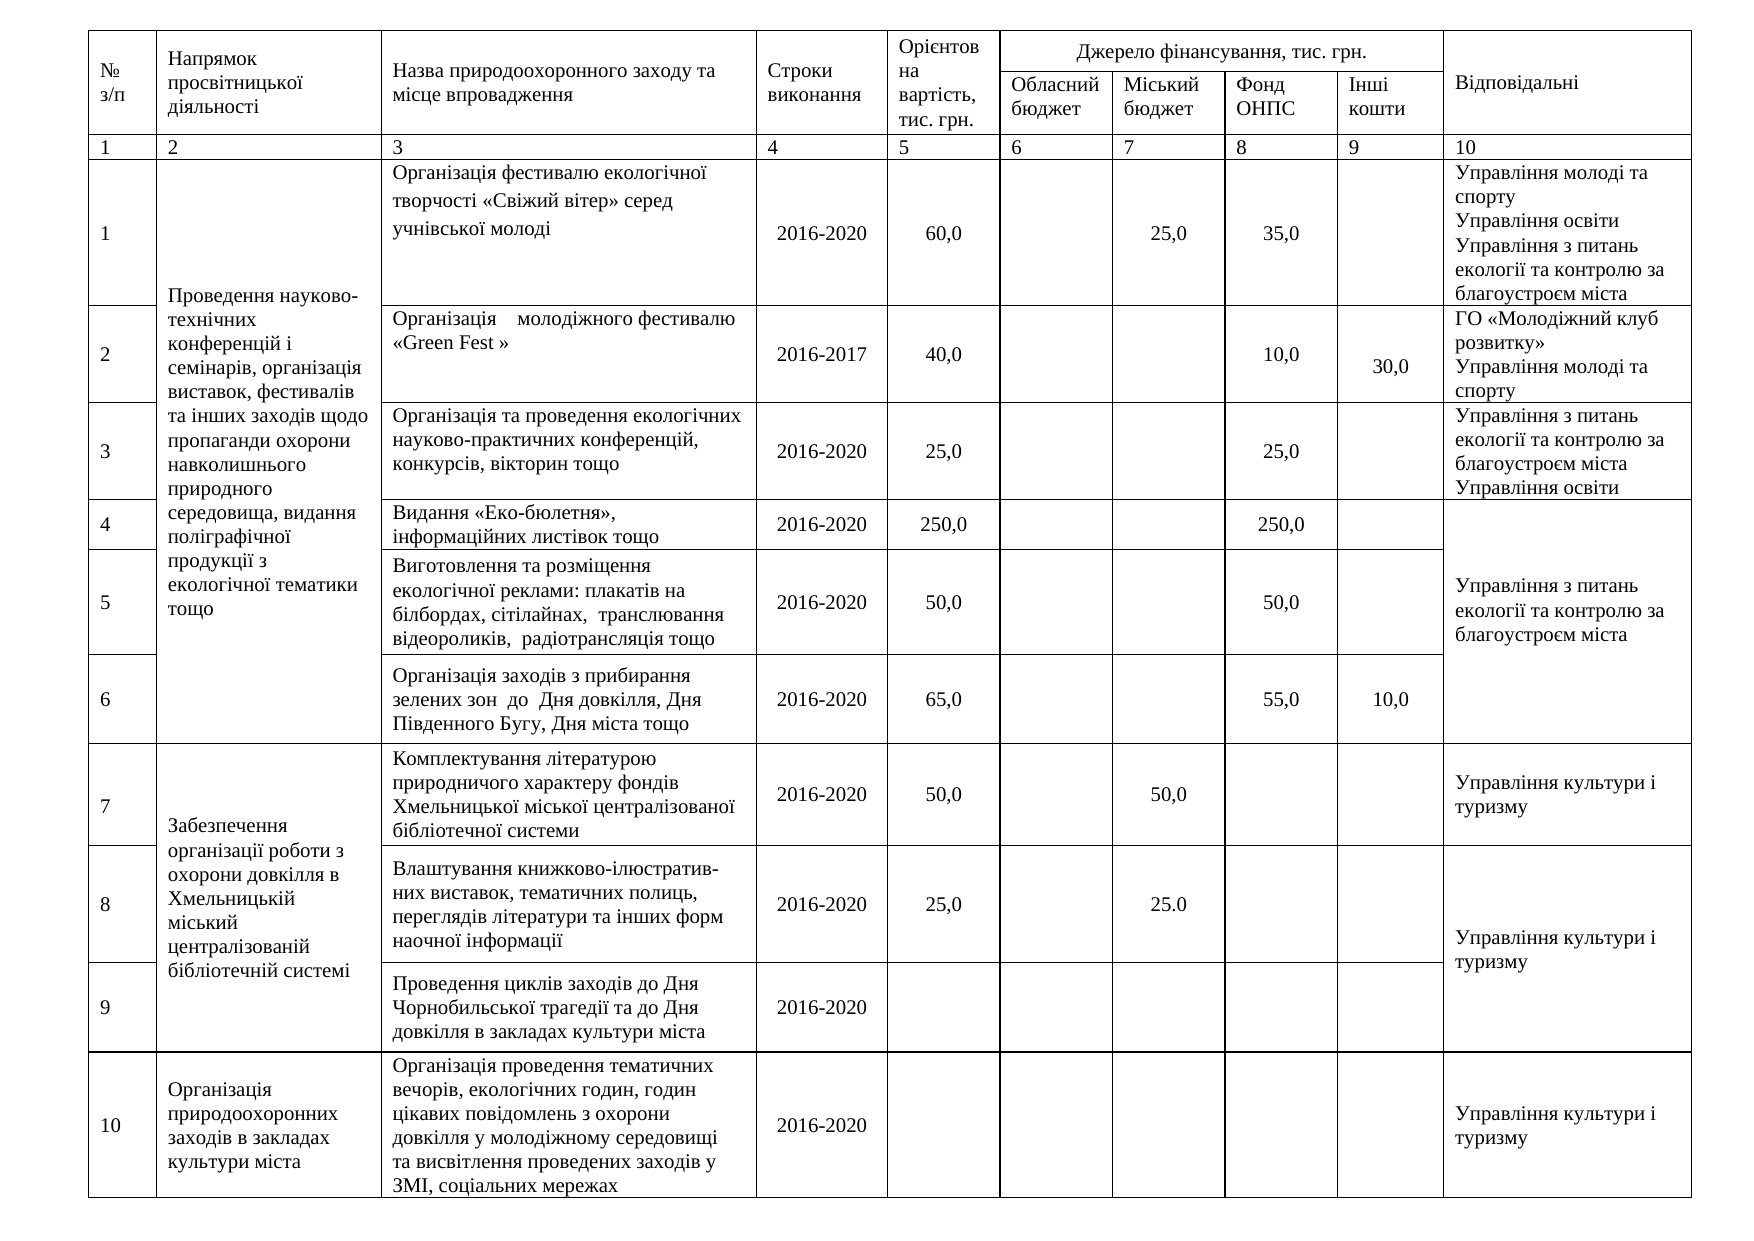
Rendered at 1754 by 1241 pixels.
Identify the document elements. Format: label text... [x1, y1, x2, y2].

table_cell 250,0 [1226, 500, 1337, 548]
table_cell Організація заходів з прибирання зелених зон до Дня довкілля, Дня Південного Бугу, Дня міста тощо [382, 655, 756, 743]
table_cell 10,0 [1226, 306, 1337, 402]
table_header Джерело фінансування, тис. грн. [1001, 31, 1443, 71]
table_cell Влаштування книжково-ілюстратив-них виставок, тематичних полиць, переглядів літератури та інших форм наочної інформації [382, 846, 756, 962]
table_cell 10 [89, 1053, 156, 1197]
table_cell [1113, 655, 1224, 743]
table_header Назва природоохоронного заходу та місце впровадження [382, 31, 756, 134]
table_cell 2016-2020 [757, 500, 887, 548]
table_cell 5 [89, 550, 156, 654]
table_cell Організація проведення тематичних вечорів, екологічних годин, годин цікавих повідомлень з охорони довкілля у молодіжному середовищі та висвітлення проведених заходів у ЗМІ, соціальних мережах [382, 1053, 756, 1197]
table_cell [1113, 306, 1224, 402]
table_cell 2016-2020 [757, 963, 887, 1051]
table_cell 35,0 [1226, 160, 1337, 305]
table_cell Фонд ОНПС [1226, 72, 1337, 134]
table_cell ГО «Молодіжний клуб розвитку» Управління молоді та спорту [1444, 306, 1691, 402]
table_cell 25,0 [888, 403, 999, 499]
table_cell 6 [89, 655, 156, 743]
table_cell 4 [757, 135, 887, 159]
table_cell Організація та проведення екологічних науково-практичних конференцій, конкурсів, вікторин тощо [382, 403, 756, 499]
table_cell 3 [382, 135, 756, 159]
table_cell Управління з питань екології та контролю за благоустроєм міста [1444, 500, 1691, 743]
table_cell 9 [89, 963, 156, 1051]
table_cell 2 [157, 135, 381, 159]
table_cell 50,0 [888, 550, 999, 654]
table_cell [1001, 744, 1112, 845]
table_cell 1 [89, 160, 156, 305]
table_cell Управління культури і туризму [1444, 1053, 1691, 1197]
table_cell 2016-2017 [757, 306, 887, 402]
table_cell Організація молодіжного фестивалю «Green Fest » [382, 306, 756, 402]
table_cell Обласний бюджет [1001, 72, 1112, 134]
table_cell 2016-2020 [757, 550, 887, 654]
table_cell Проведення циклів заходів до Дня Чорнобильської трагедії та до Дня довкілля в закладах культури міста [382, 963, 756, 1051]
table_header Строки виконання [757, 31, 887, 134]
table_cell Управління з питань екології та контролю за благоустроєм міста Управління освіти [1444, 403, 1691, 499]
table_cell [1226, 846, 1337, 962]
table_cell [1001, 550, 1112, 654]
table_cell 40,0 [888, 306, 999, 402]
table_cell 2 [89, 306, 156, 402]
table_cell 30,0 [1338, 306, 1443, 402]
table_cell 2016-2020 [757, 403, 887, 499]
table_cell Управління культури і туризму [1444, 846, 1691, 1051]
table_cell 65,0 [888, 655, 999, 743]
table_cell 25,0 [1113, 160, 1224, 305]
table_cell [1001, 306, 1112, 402]
table_cell Організація фестивалю екологічної творчості «Свіжий вітер» серед учнівської молоді [382, 160, 756, 305]
table_cell 25.0 [1113, 846, 1224, 962]
table_cell 4 [89, 500, 156, 548]
table_cell 6 [1001, 135, 1112, 159]
table_cell Забезпечення організації роботи з охорони довкілля в Хмельницькій міський централізованій бібліотечній системі [157, 744, 381, 1051]
table_cell 55,0 [1226, 655, 1337, 743]
table_cell Міський бюджет [1113, 72, 1224, 134]
table_cell [1113, 550, 1224, 654]
table_cell 7 [1113, 135, 1224, 159]
table_cell [888, 1053, 999, 1197]
table_cell [1113, 1053, 1224, 1197]
table_cell 9 [1338, 135, 1443, 159]
table_header Напрямок просвітницької діяльності [157, 31, 381, 134]
table_cell 25,0 [1226, 403, 1337, 499]
table_cell [1113, 403, 1224, 499]
table_cell 25,0 [888, 846, 999, 962]
table_cell [1001, 500, 1112, 548]
table_cell 250,0 [888, 500, 999, 548]
table_cell 60,0 [888, 160, 999, 305]
table_cell Організація природоохоронних заходів в закладах культури міста [157, 1053, 381, 1197]
table_cell Видання «Еко-бюлетня», інформаційних листівок тощо [382, 500, 756, 548]
table_cell [888, 963, 999, 1051]
table_header № з/п [89, 31, 156, 134]
table_cell [1338, 160, 1443, 305]
table_cell 50,0 [1226, 550, 1337, 654]
table_cell [1001, 160, 1112, 305]
table_cell 10 [1444, 135, 1691, 159]
table_cell [1338, 1053, 1443, 1197]
table_cell [1338, 963, 1443, 1051]
table_cell [1001, 1053, 1112, 1197]
table_cell [1338, 550, 1443, 654]
table_cell Управління молоді та спорту Управління освіти Управління з питань екології та контролю за благоустроєм міста [1444, 160, 1691, 305]
table_cell [1338, 846, 1443, 962]
table_cell 2016-2020 [757, 846, 887, 962]
table_cell 8 [1226, 135, 1337, 159]
table_cell 10,0 [1338, 655, 1443, 743]
table_cell [1338, 744, 1443, 845]
table_cell Виготовлення та розміщення екологічної реклами: плакатів на білбордах, сітілайнах, транслювання відеороликів, радіотрансляція тощо [382, 550, 756, 654]
table_cell [1113, 500, 1224, 548]
table_cell [1338, 500, 1443, 548]
table_cell Проведення науково-технічних конференцій і семінарів, організація виставок, фестивалів та інших заходів щодо пропаганди охорони навколишнього природного середовища, видання поліграфічної продукції з екологічної тематики тощо [157, 160, 381, 743]
table_header Орієнтовна вартість, тис. грн. [888, 31, 999, 134]
table_cell 2016-2020 [757, 1053, 887, 1197]
table_cell [1001, 655, 1112, 743]
table_cell 50,0 [1113, 744, 1224, 845]
table_cell Комплектування літературою природничого характеру фондів Хмельницької міської централізованої бібліотечної системи [382, 744, 756, 845]
table_cell 2016-2020 [757, 655, 887, 743]
table_cell 3 [89, 403, 156, 499]
table_cell 5 [888, 135, 999, 159]
table_cell 8 [89, 846, 156, 962]
table_cell [1226, 963, 1337, 1051]
table_cell [1113, 963, 1224, 1051]
table_cell [1338, 403, 1443, 499]
table_cell Інші кошти [1338, 72, 1443, 134]
table_cell 1 [89, 135, 156, 159]
table_cell 7 [89, 744, 156, 845]
table_cell 2016-2020 [757, 160, 887, 305]
table_cell Управління культури і туризму [1444, 744, 1691, 845]
table_cell [1001, 846, 1112, 962]
table_cell 2016-2020 [757, 744, 887, 845]
table_cell 50,0 [888, 744, 999, 845]
table_cell [1001, 403, 1112, 499]
table_header Відповідальні [1444, 31, 1691, 134]
table_cell [1001, 963, 1112, 1051]
table_cell [1226, 744, 1337, 845]
table_cell [1226, 1053, 1337, 1197]
